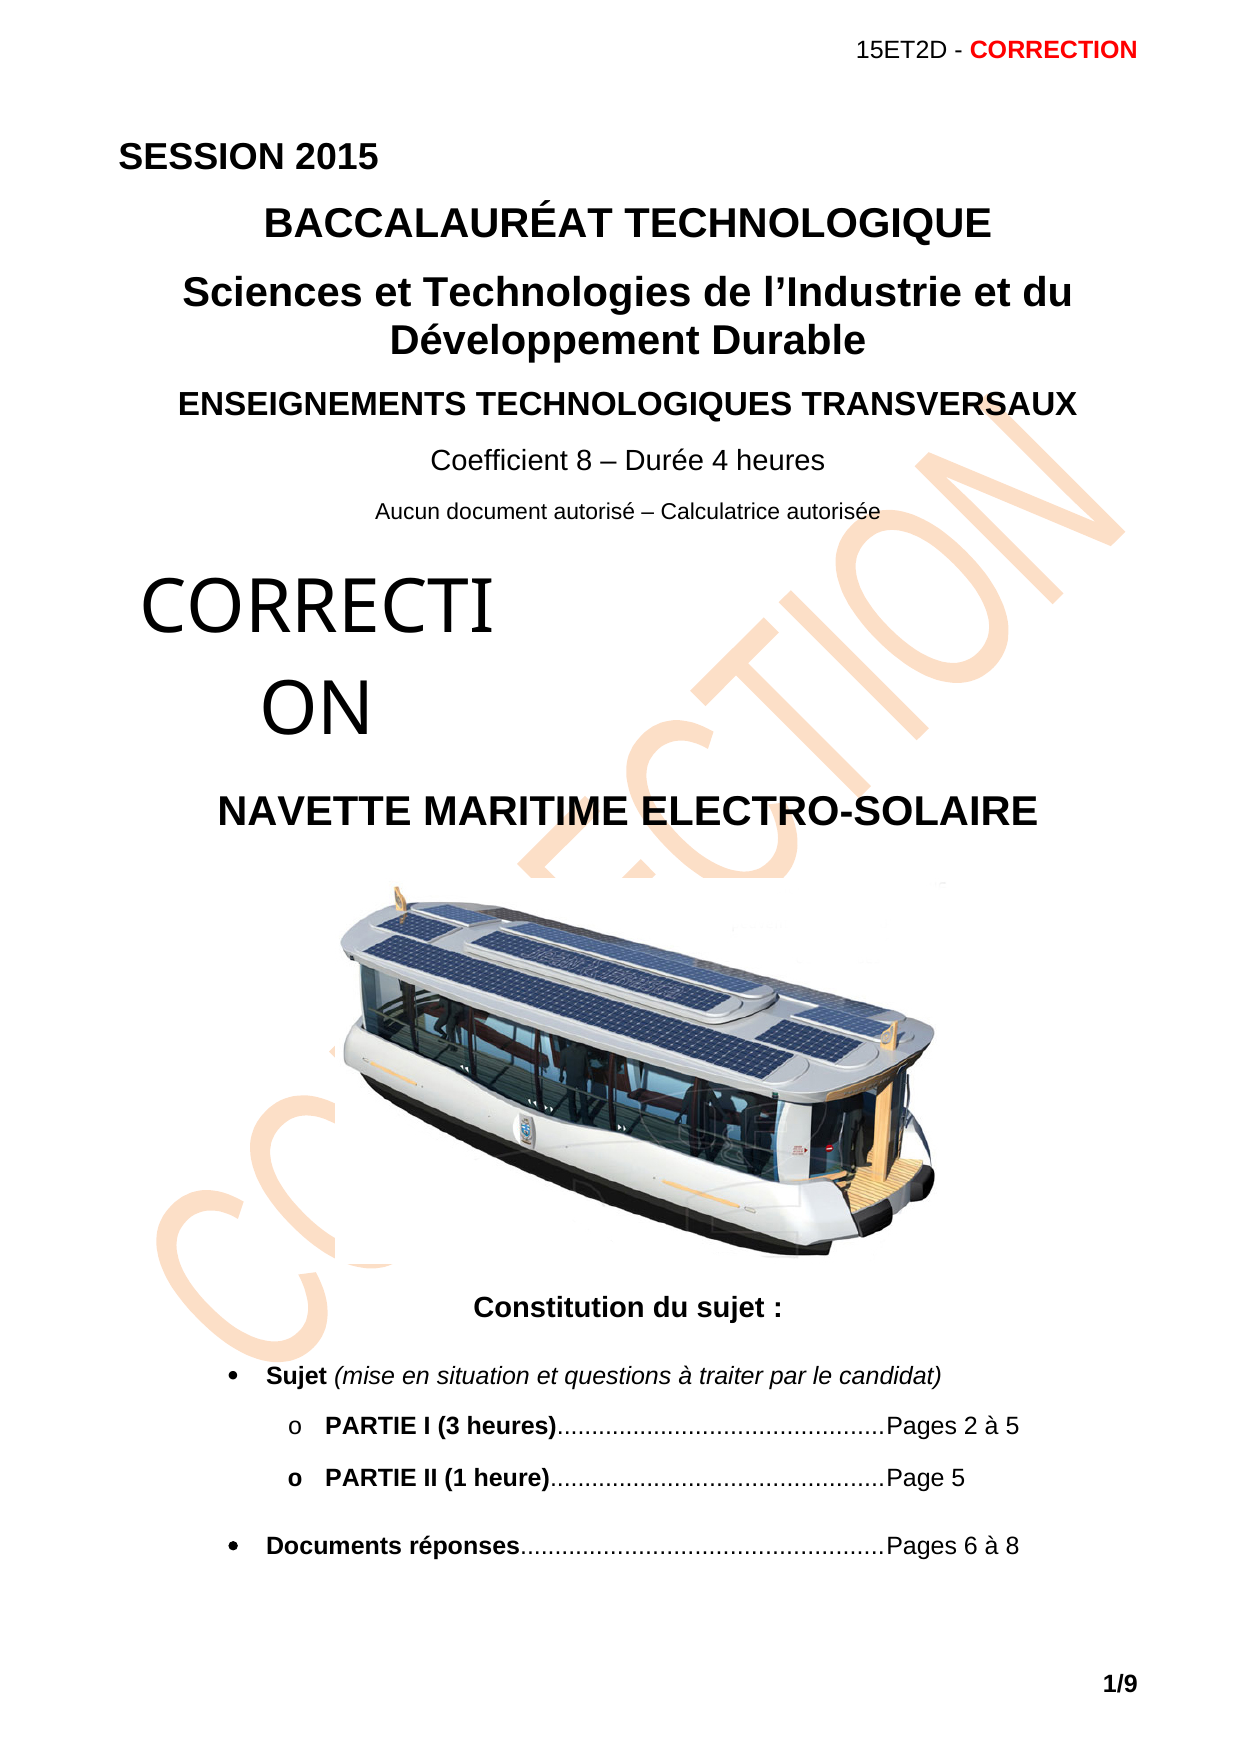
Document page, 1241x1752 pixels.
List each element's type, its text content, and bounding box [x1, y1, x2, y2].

text BACCALAURÉAT TECHNOLOGIQUE [118, 198, 1137, 246]
text Sciences et Technologies de l’Industrie et du Développement Durable [118, 267, 1137, 363]
text Aucun document autorisé – Calculatrice autorisée [118, 498, 1137, 524]
text ENSEIGNEMENTS TECHNOLOGIQUES TRANSVERSAUX [118, 384, 1137, 422]
text SESSION 2015 [118, 134, 1137, 178]
text Constitution du sujet : [118, 1290, 1137, 1324]
text Coefficient 8 – Durée 4 heures [118, 443, 1137, 477]
list Documents réponses Pages 6 à 8 [229, 1531, 1137, 1560]
text NAVETTE MARITIME ELECTRO-SOLAIRE [118, 786, 1137, 834]
list Sujet (mise en situation et questions à traiter par le candidat) [229, 1361, 1137, 1390]
list PARTIE II (1 heure) Page 5 [287, 1463, 1137, 1494]
list PARTIE I (3 heures) Pages 2 à 5 [287, 1411, 1137, 1442]
picture [335, 878, 955, 1264]
